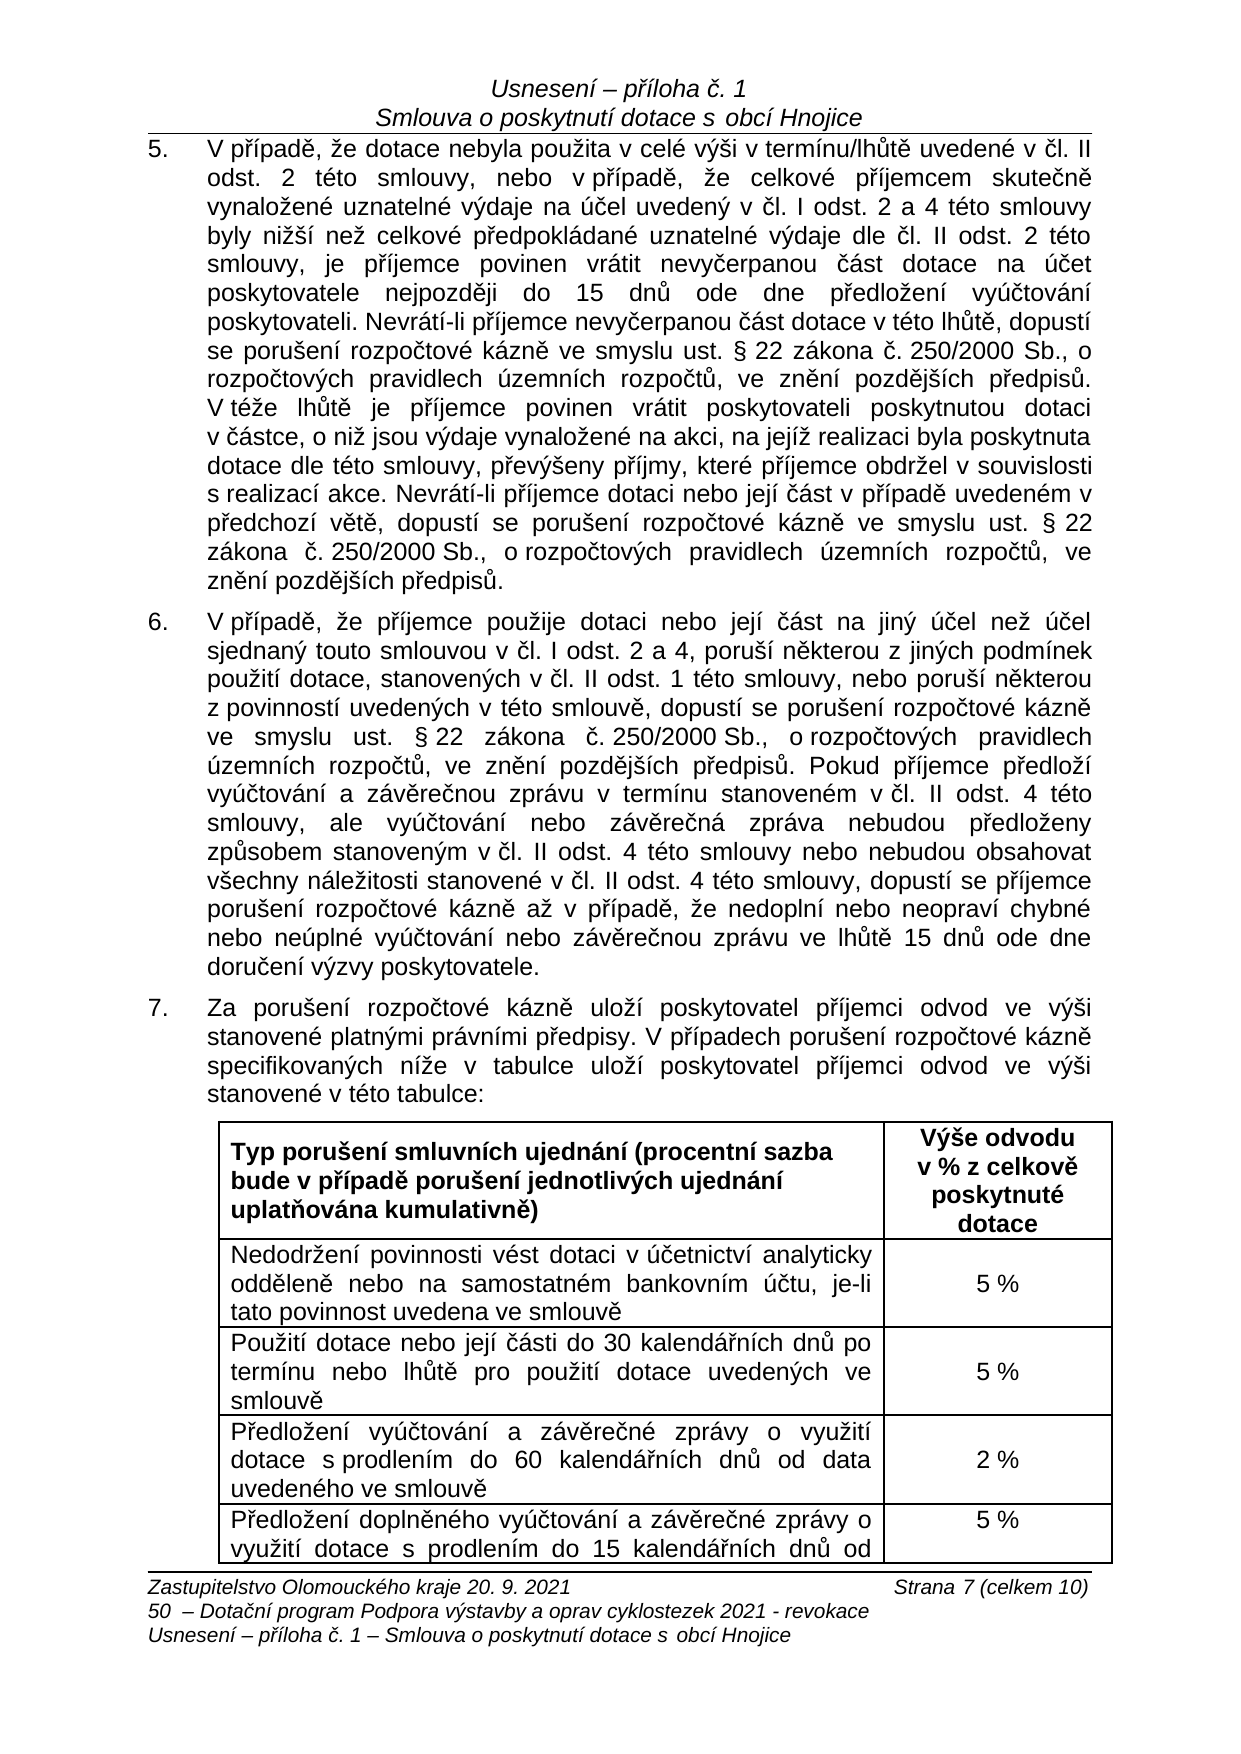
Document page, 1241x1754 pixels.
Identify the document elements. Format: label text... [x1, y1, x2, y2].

list V případě, že dotace nebyla použita v celé výši v termínu/lhůtě uvedené v čl. II odst. 2 této smlouvy, nebo v případě, že celkové příjemcem skutečně vynaložené uznatelné výdaje na účel uvedený v čl. I odst. 2 a 4 této smlouvy byly nižší než celkové předpokládané uznatelné výdaje dle čl. II odst. 2 této smlouvy, je příjemce povinen vrátit nevyčerpanou část dotace na účet poskytovatele nejpozději do 15 dnů ode dne předložení vyúčtování poskytovateli. Nevrátí-li příjemce nevyčerpanou část dotace v této lhůtě, dopustí se porušení rozpočtové kázně ve smyslu ust. § 22 zákona č. 250/2000 Sb., o rozpočtových pravidlech územních rozpočtů, ve znění pozdějších předpisů. V téže lhůtě je příjemce povinen vrátit poskytovateli poskytnutou dotaci v částce, o niž jsou výdaje vynaložené na akci, na jejíž realizaci byla poskytnuta dotace dle této smlouvy, převýšeny příjmy, které příjemce obdržel v souvislosti s realizací akce. Nevrátí-li příjemce dotaci nebo její část v případě uvedeném v předchozí větě, dopustí se porušení rozpočtové kázně ve smyslu ust. § 22 zákona č. 250/2000 Sb., o rozpočtových pravidlech územních rozpočtů, ve znění pozdějších předpisů. [148, 134, 1092, 594]
table_cell 5 % [885, 1505, 1111, 1562]
table_header Výše odvodu v % z celkově poskytnuté dotace [885, 1123, 1111, 1238]
table_cell Předložení vyúčtování a závěrečné zprávy o využití dotace s prodlením do 60 kalendářních dnů od data uvedeného ve smlouvě [220, 1416, 883, 1503]
table_cell Použití dotace nebo její části do 30 kalendářních dnů po termínu nebo lhůtě pro použití dotace uvedených ve smlouvě [220, 1328, 883, 1414]
list Za porušení rozpočtové kázně uloží poskytovatel příjemci odvod ve výši stanovené platnými právními předpisy. V případech porušení rozpočtové kázně specifikovaných níže v tabulce uloží poskytovatel příjemci odvod ve výši stanovené v této tabulce: [148, 993, 1092, 1108]
table_cell 5 % [885, 1328, 1111, 1414]
list V případě, že příjemce použije dotaci nebo její část na jiný účel než účel sjednaný touto smlouvou v čl. I odst. 2 a 4, poruší některou z jiných podmínek použití dotace, stanovených v čl. II odst. 1 této smlouvy, nebo poruší některou z povinností uvedených v této smlouvě, dopustí se porušení rozpočtové kázně ve smyslu ust. § 22 zákona č. 250/2000 Sb., o rozpočtových pravidlech územních rozpočtů, ve znění pozdějších předpisů. Pokud příjemce předloží vyúčtování a závěrečnou zprávu v termínu stanoveném v čl. II odst. 4 této smlouvy, ale vyúčtování nebo závěrečná zpráva nebudou předloženy způsobem stanoveným v čl. II odst. 4 této smlouvy nebo nebudou obsahovat všechny náležitosti stanovené v čl. II odst. 4 této smlouvy, dopustí se příjemce porušení rozpočtové kázně až v případě, že nedoplní nebo neopraví chybné nebo neúplné vyúčtování nebo závěrečnou zprávu ve lhůtě 15 dnů ode dne doručení výzvy poskytovatele. [148, 607, 1092, 981]
table_cell 2 % [885, 1416, 1111, 1503]
table_cell 5 % [885, 1240, 1111, 1326]
table_header Typ porušení smluvních ujednání (procentní sazba bude v případě porušení jednotlivých ujednání uplatňována kumulativně) [220, 1123, 883, 1238]
table_cell Nedodržení povinnosti vést dotaci v účetnictví analyticky odděleně nebo na samostatném bankovním účtu, je-li tato povinnost uvedena ve smlouvě [220, 1240, 883, 1326]
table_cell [220, 1505, 883, 1562]
